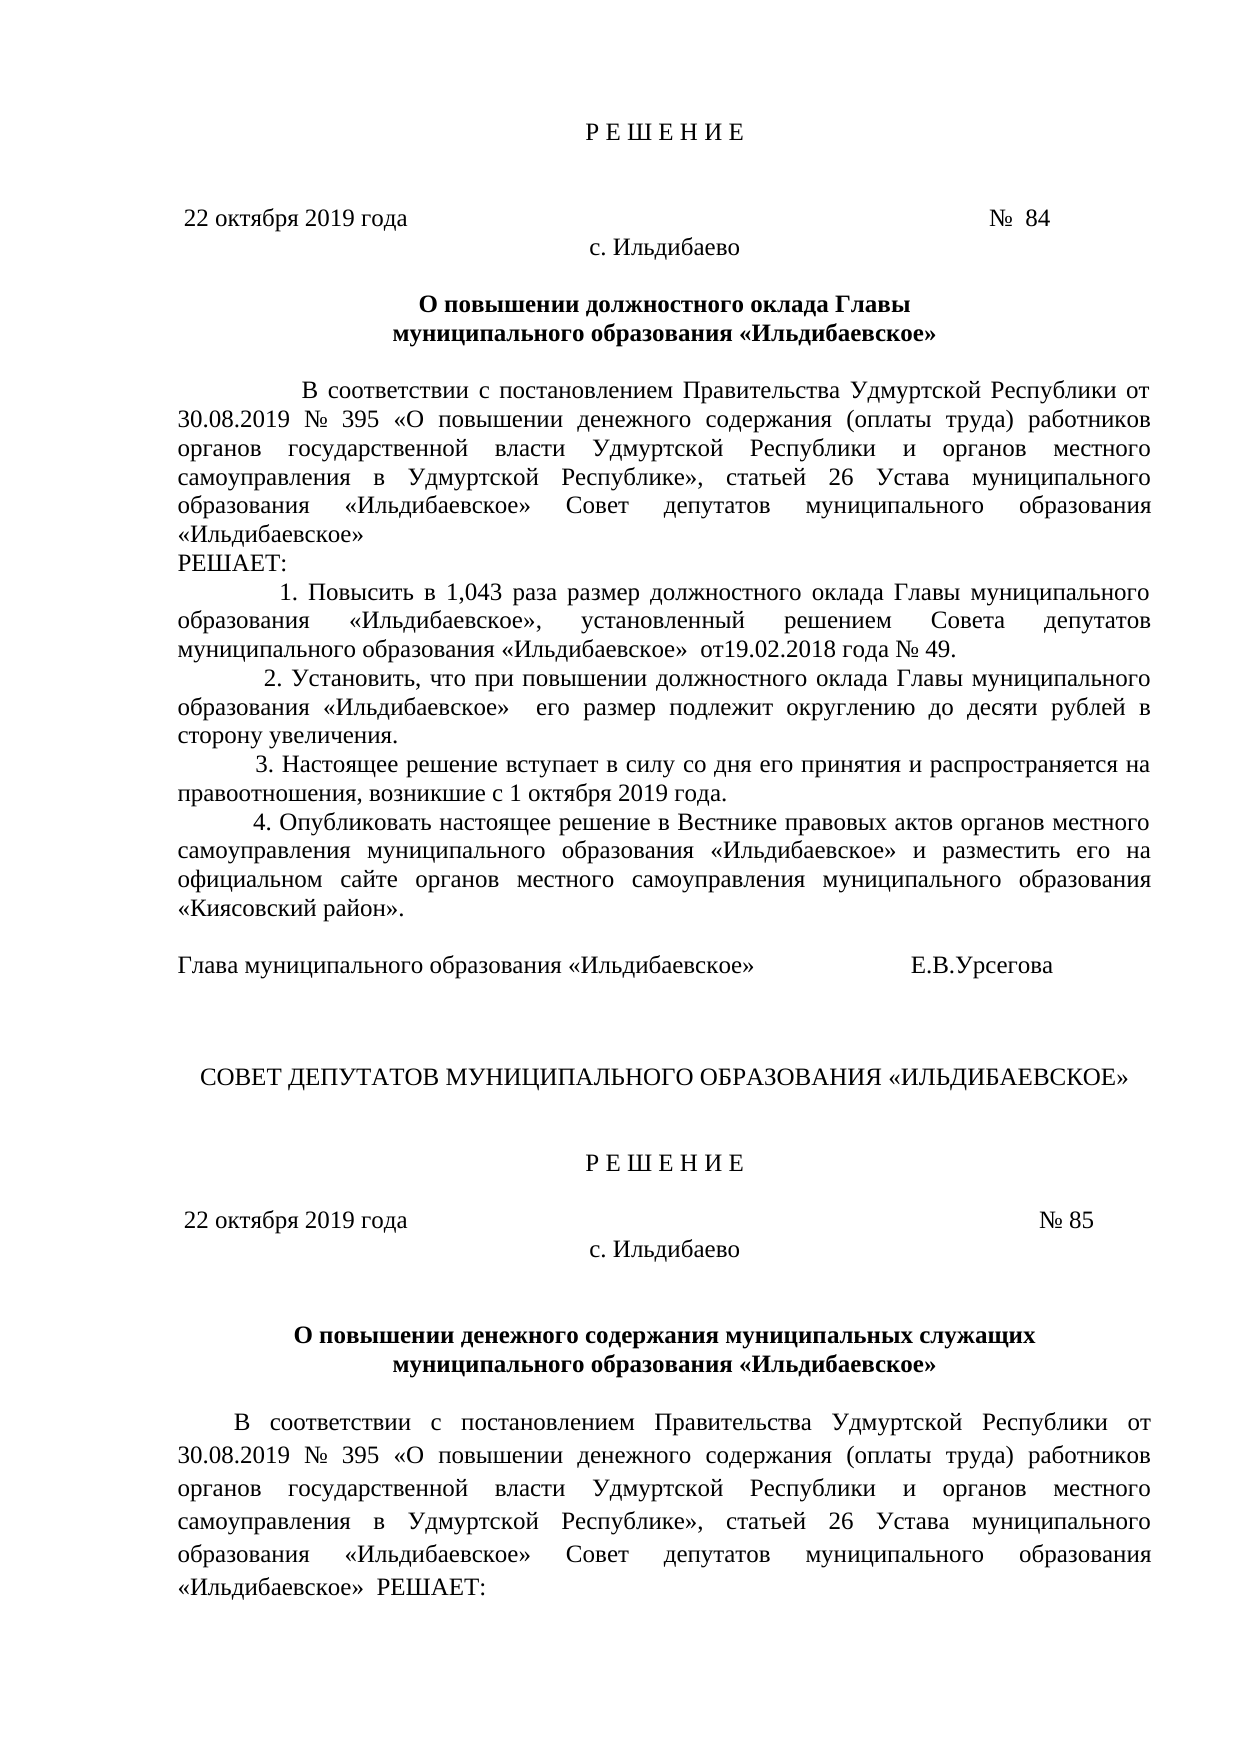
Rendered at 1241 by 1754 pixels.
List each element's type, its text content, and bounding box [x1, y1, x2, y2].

text муниципального образования «Ильдибаевское» [177, 1349, 1152, 1378]
text В соответствии с постановлением Правительства Удмуртской Республики от 30.08.2019 № 395 «О повышении денежного содержания (оплаты труда) работников органов государственной власти Удмуртской Республики и органов местного самоуправления в Удмуртской Республике», статьей 26 Устава муниципального образования «Ильдибаевское» Совет депутатов муниципального образования «Ильдибаевское» [177, 375, 1152, 548]
text 2. Установить, что при повышении должностного оклада Главы муниципального образования «Ильдибаевское» его размер подлежит округлению до десяти рублей в сторону увеличения. [177, 663, 1152, 749]
text Глава муниципального образования «Ильдибаевское» Е.В.Урсегова [177, 950, 1152, 979]
text В соответствии с постановлением Правительства Удмуртской Республики от 30.08.2019 № 395 «О повышении денежного содержания (оплаты труда) работников органов государственной власти Удмуртской Республики и органов местного самоуправления в Удмуртской Республике», статьей 26 Устава муниципального образования «Ильдибаевское» Совет депутатов муниципального образования «Ильдибаевское» РЕШАЕТ: [177, 1407, 1152, 1601]
text с. Ильдибаево [177, 232, 1152, 260]
text 4. Опубликовать настоящее решение в Вестнике правовых актов органов местного самоуправления муниципального образования «Ильдибаевское» и разместить его на официальном сайте органов местного самоуправления муниципального образования «Киясовский район». [177, 807, 1152, 922]
text 3. Настоящее решение вступает в силу со дня его принятия и распространяется на правоотношения, возникшие с 1 октября 2019 года. [177, 749, 1152, 807]
text с. Ильдибаево [177, 1234, 1152, 1263]
text Р Е Ш Е Н И Е [177, 1148, 1152, 1177]
text РЕШАЕТ: [177, 548, 1152, 577]
text 22 октября 2019 года № 85 [177, 1205, 1152, 1234]
text О повышении должностного оклада Главы муниципального образования «Ильдибаевское» [177, 289, 1152, 347]
text 22 октября 2019 года № 84 [177, 203, 1152, 232]
text О повышении денежного содержания муниципальных служащих [177, 1320, 1152, 1349]
text СОВЕТ ДЕПУТАТОВ МУНИЦИПАЛЬНОГО ОБРАЗОВАНИЯ «ИЛЬДИБАЕВСКОЕ» [177, 1062, 1152, 1090]
text Р Е Ш Е Н И Е [177, 117, 1152, 145]
text 1. Повысить в 1,043 раза размер должностного оклада Главы муниципального образования «Ильдибаевское», установленный решением Совета депутатов муниципального образования «Ильдибаевское» от19.02.2018 года № 49. [177, 577, 1152, 663]
